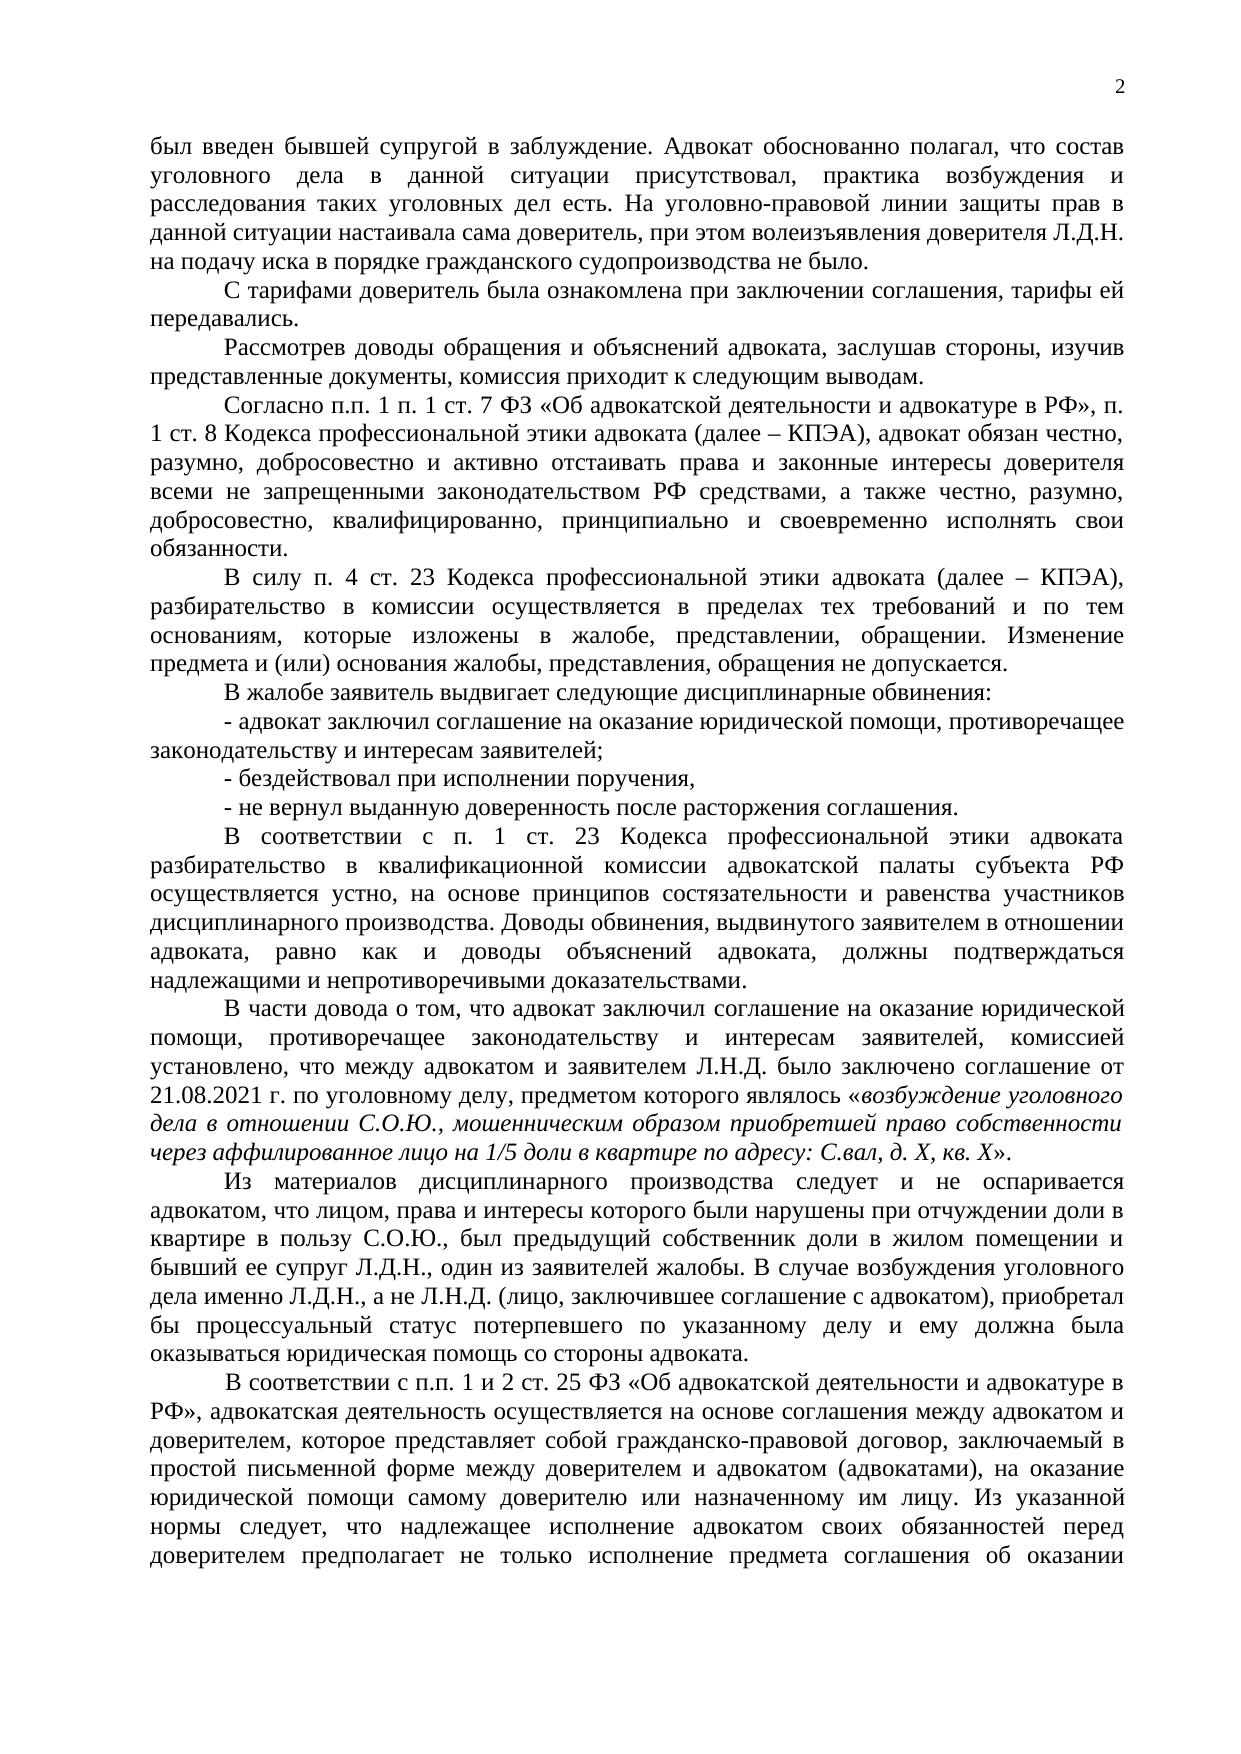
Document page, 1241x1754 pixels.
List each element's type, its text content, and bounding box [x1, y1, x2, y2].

text В части довода о том, что адвокат заключил соглашение на оказание юридической помощи, противоречащее законодательству и интересам заявителей, комиссией установлено, что между адвокатом и заявителем Л.Н.Д. было заключено соглашение от 21.08.2021 г. по уголовному делу, предметом которого являлось «возбуждение уголовного дела в отношении С.О.Ю., мошенническим образом приобретшей право собственности через аффилированное лицо на 1/5 доли в квартире по адресу: С.вал, д. Х, кв. Х». [150, 993, 1125, 1166]
text - адвокат заключил соглашение на оказание юридической помощи, противоречащее законодательству и интересам заявителей; [150, 706, 1125, 763]
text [150, 1367, 1125, 1568]
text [150, 131, 1125, 275]
text В жалобе заявитель выдвигает следующие дисциплинарные обвинения: [150, 677, 1125, 706]
text - не вернул выданную доверенность после расторжения соглашения. [150, 792, 1125, 821]
text Согласно п.п. 1 п. 1 ст. 7 ФЗ «Об адвокатской деятельности и адвокатуре в РФ», п. 1 ст. 8 Кодекса профессиональной этики адвоката (далее – КПЭА), адвокат обязан честно, разумно, добросовестно и активно отстаивать права и законные интересы доверителя всеми не запрещенными законодательством РФ средствами, а также честно, разумно, добросовестно, квалифицированно, принципиально и своевременно исполнять свои обязанности. [150, 390, 1125, 562]
text В силу п. 4 ст. 23 Кодекса профессиональной этики адвоката (далее – КПЭА), разбирательство в комиссии осуществляется в пределах тех требований и по тем основаниям, которые изложены в жалобе, представлении, обращении. Изменение предмета и (или) основания жалобы, представления, обращения не допускается. [150, 562, 1125, 677]
text В соответствии с п. 1 ст. 23 Кодекса профессиональной этики адвоката разбирательство в квалификационной комиссии адвокатской палаты субъекта РФ осуществляется устно, на основе принципов состязательности и равенства участников дисциплинарного производства. Доводы обвинения, выдвинутого заявителем в отношении адвоката, равно как и доводы объяснений адвоката, должны подтверждаться надлежащими и непротиворечивыми доказательствами. [150, 821, 1125, 993]
text Рассмотрев доводы обращения и объяснений адвоката, заслушав стороны, изучив представленные документы, комиссия приходит к следующим выводам. [150, 332, 1125, 390]
text С тарифами доверитель была ознакомлена при заключении соглашения, тарифы ей передавались. [150, 275, 1125, 332]
text - бездействовал при исполнении поручения, [150, 763, 1125, 792]
text Из материалов дисциплинарного производства следует и не оспаривается адвокатом, что лицом, права и интересы которого были нарушены при отчуждении доли в квартире в пользу С.О.Ю., был предыдущий собственник доли в жилом помещении и бывший ее супруг Л.Д.Н., один из заявителей жалобы. В случае возбуждения уголовного дела именно Л.Д.Н., а не Л.Н.Д. (лицо, заключившее соглашение с адвокатом), приобретал бы процессуальный статус потерпевшего по указанному делу и ему должна была оказываться юридическая помощь со стороны адвоката. [150, 1166, 1125, 1367]
